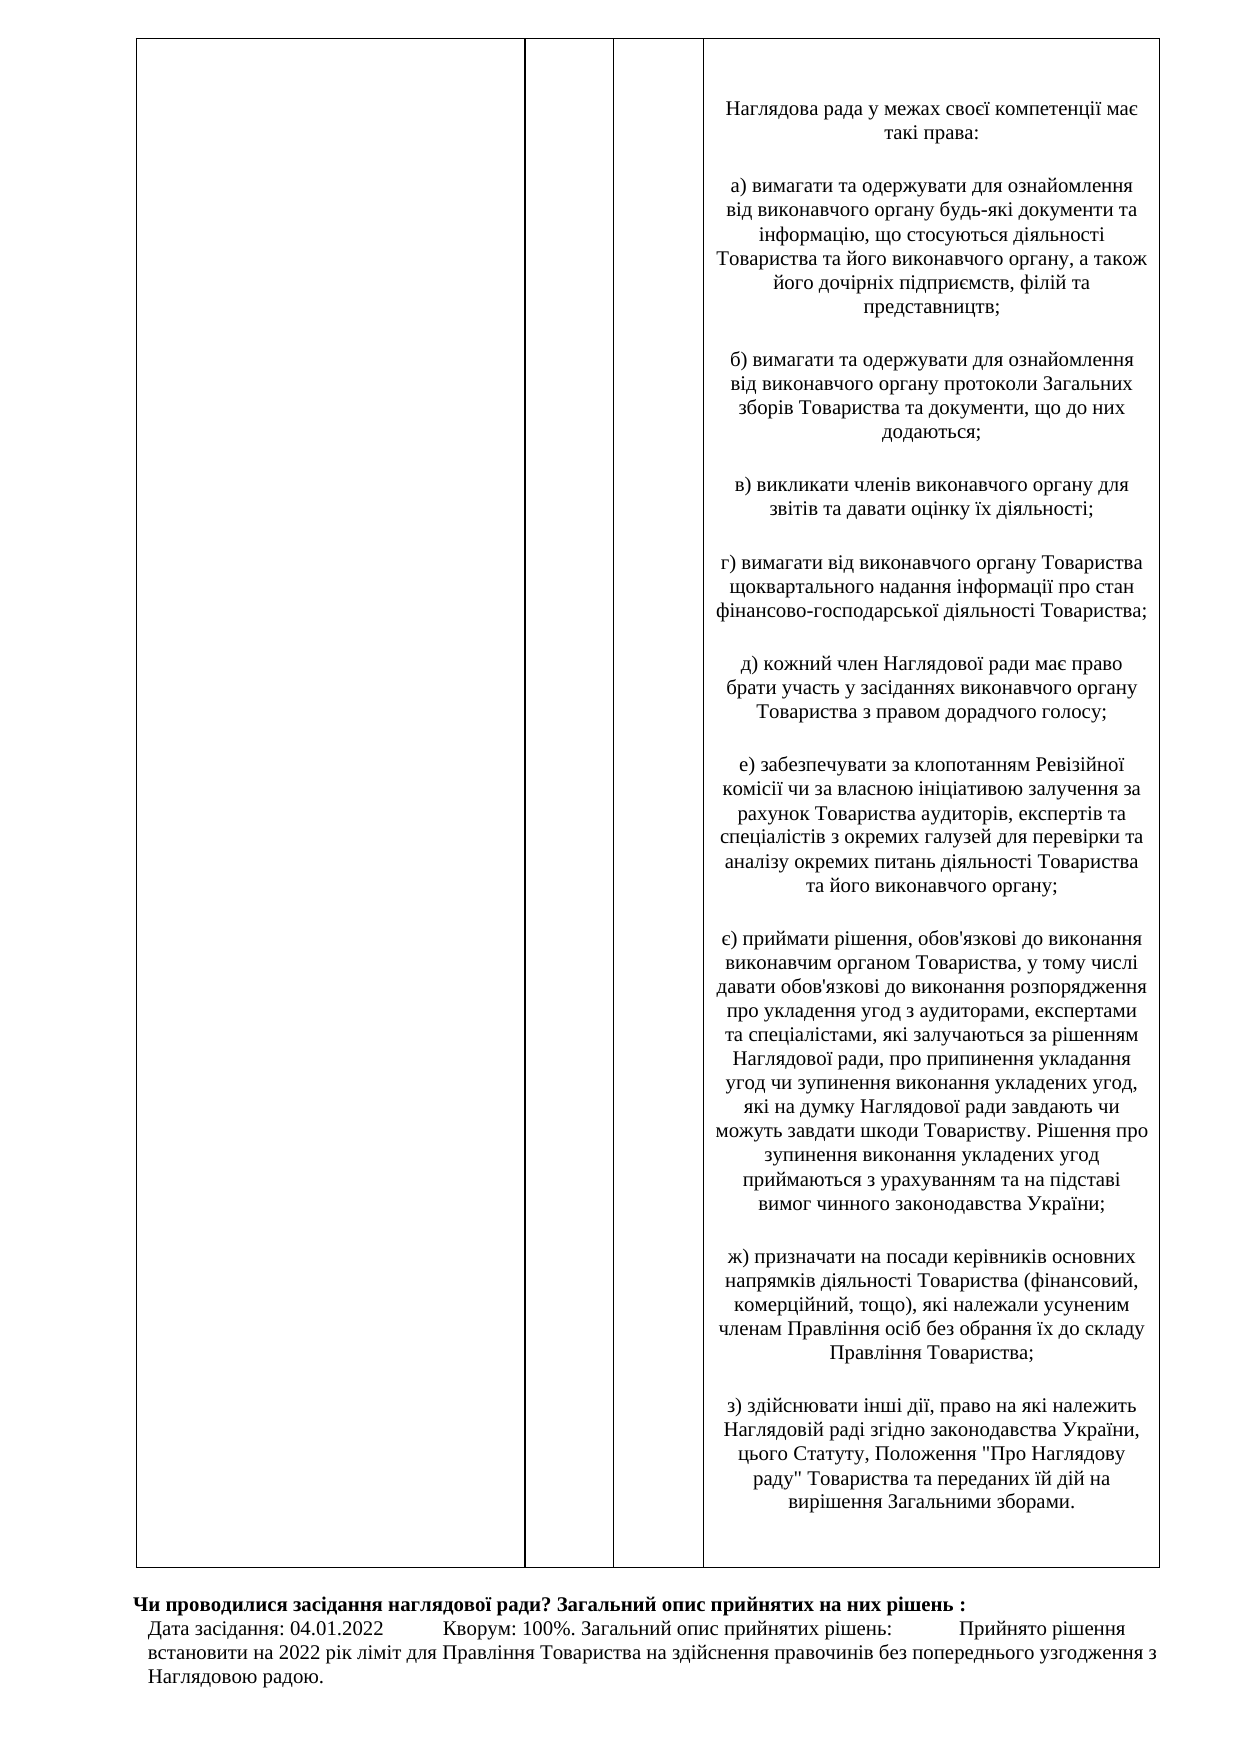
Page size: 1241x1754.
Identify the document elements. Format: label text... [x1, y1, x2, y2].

text Дата засідання: 04.01.2022 Кворум: 100%. Загальний опис прийнятих рішень: Прийнято рішення встановити на 2022 рік ліміт для Правління Товариства на здійснення правочинів без попереднього узгодження з Наглядовою радою. [148, 1616, 1181, 1688]
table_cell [704, 39, 1159, 1567]
table_cell X [614, 39, 703, 1567]
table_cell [137, 39, 524, 1567]
table_cell [526, 39, 613, 1567]
text Чи проводилися засідання наглядової ради? Загальний опис прийнятих на них рішень : [133, 1592, 1181, 1616]
